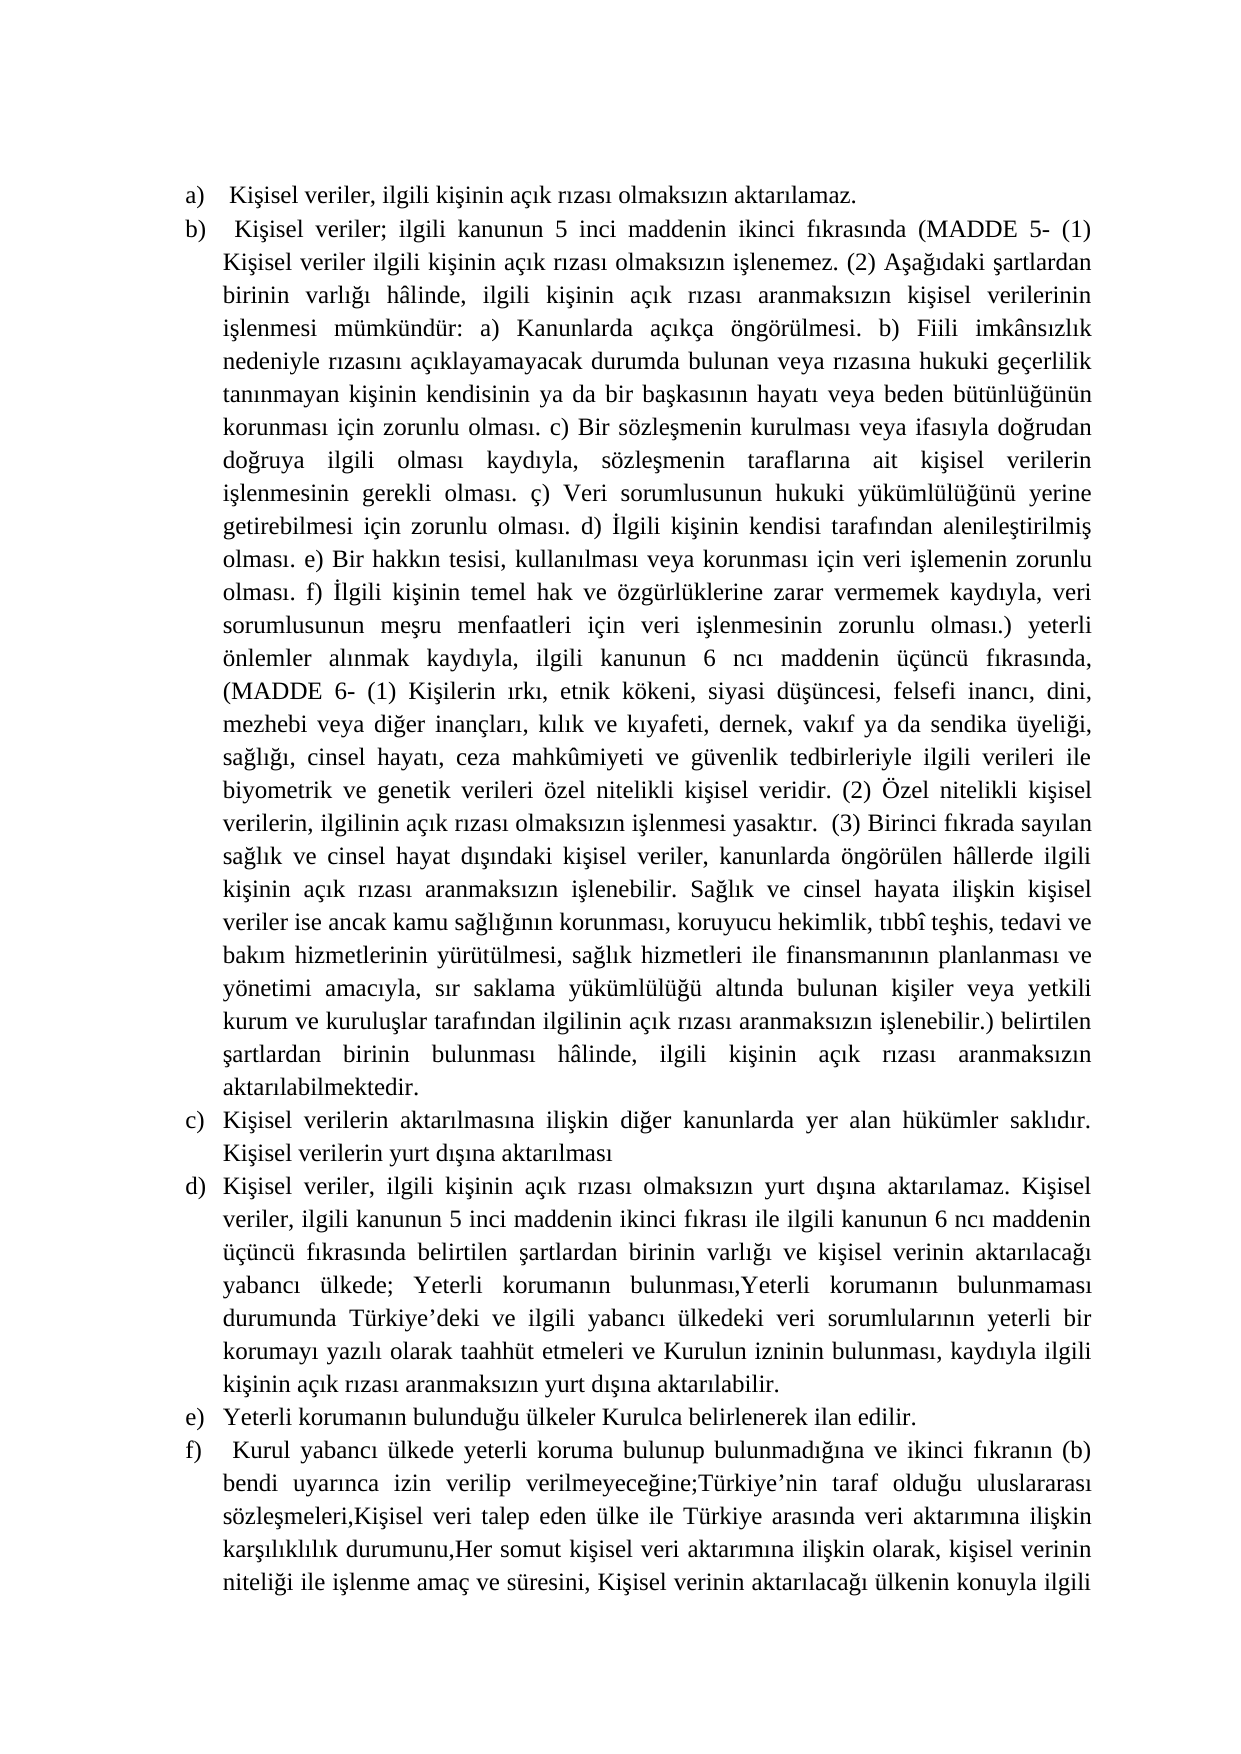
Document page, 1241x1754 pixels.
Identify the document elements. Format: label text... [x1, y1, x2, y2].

list Kişisel veriler, ilgili kişinin açık rızası olmaksızın aktarılamaz. [185, 181, 1093, 209]
list Kişisel veriler, ilgili kişinin açık rızası olmaksızın yurt dışına aktarılamaz. Kişisel veriler, ilgili kanunun 5 inci maddenin ikinci fıkrası ile ilgili kanunun 6 ncı maddenin üçüncü fıkrasında belirtilen şartlardan birinin varlığı ve kişisel verinin aktarılacağı yabancı ülkede; Yeterli korumanın bulunması,Yeterli korumanın bulunmaması durumunda Türkiye’deki ve ilgili yabancı ülkedeki veri sorumlularının yeterli bir korumayı yazılı olarak taahhüt etmeleri ve Kurulun izninin bulunması, kaydıyla ilgili kişinin açık rızası aranmaksızın yurt dışına aktarılabilir. [185, 1171, 1093, 1398]
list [185, 1435, 1093, 1596]
list Yeterli korumanın bulunduğu ülkeler Kurulca belirlenerek ilan edilir. [185, 1402, 1093, 1431]
list Kişisel verilerin aktarılmasına ilişkin diğer kanunlarda yer alan hükümler saklıdır. Kişisel verilerin yurt dışına aktarılması [185, 1105, 1093, 1167]
list Kişisel veriler; ilgili kanunun 5 inci maddenin ikinci fıkrasında (MADDE 5- (1) Kişisel veriler ilgili kişinin açık rızası olmaksızın işlenemez. (2) Aşağıdaki şartlardan birinin varlığı hâlinde, ilgili kişinin açık rızası aranmaksızın kişisel verilerinin işlenmesi mümkündür: a) Kanunlarda açıkça öngörülmesi. b) Fiili imkânsızlık nedeniyle rızasını açıklayamayacak durumda bulunan veya rızasına hukuki geçerlilik tanınmayan kişinin kendisinin ya da bir başkasının hayatı veya beden bütünlüğünün korunması için zorunlu olması. c) Bir sözleşmenin kurulması veya ifasıyla doğrudan doğruya ilgili olması kaydıyla, sözleşmenin taraflarına ait kişisel verilerin işlenmesinin gerekli olması. ç) Veri sorumlusunun hukuki yükümlülüğünü yerine getirebilmesi için zorunlu olması. d) İlgili kişinin kendisi tarafından alenileştirilmiş olması. e) Bir hakkın tesisi, kullanılması veya korunması için veri işlemenin zorunlu olması. f) İlgili kişinin temel hak ve özgürlüklerine zarar vermemek kaydıyla, veri sorumlusunun meşru menfaatleri için veri işlenmesinin zorunlu olması.) yeterli önlemler alınmak kaydıyla, ilgili kanunun 6 ncı maddenin üçüncü fıkrasında, (MADDE 6- (1) Kişilerin ırkı, etnik kökeni, siyasi düşüncesi, felsefi inancı, dini, mezhebi veya diğer inançları, kılık ve kıyafeti, dernek, vakıf ya da sendika üyeliği, sağlığı, cinsel hayatı, ceza mahkûmiyeti ve güvenlik tedbirleriyle ilgili verileri ile biyometrik ve genetik verileri özel nitelikli kişisel veridir. (2) Özel nitelikli kişisel verilerin, ilgilinin açık rızası olmaksızın işlenmesi yasaktır. (3) Birinci fıkrada sayılan sağlık ve cinsel hayat dışındaki kişisel veriler, kanunlarda öngörülen hâllerde ilgili kişinin açık rızası aranmaksızın işlenebilir. Sağlık ve cinsel hayata ilişkin kişisel veriler ise ancak kamu sağlığının korunması, koruyucu hekimlik, tıbbî teşhis, tedavi ve bakım hizmetlerinin yürütülmesi, sağlık hizmetleri ile finansmanının planlanması ve yönetimi amacıyla, sır saklama yükümlülüğü altında bulunan kişiler veya yetkili kurum ve kuruluşlar tarafından ilgilinin açık rızası aranmaksızın işlenebilir.) belirtilen şartlardan birinin bulunması hâlinde, ilgili kişinin açık rızası aranmaksızın aktarılabilmektedir. [185, 214, 1093, 1101]
